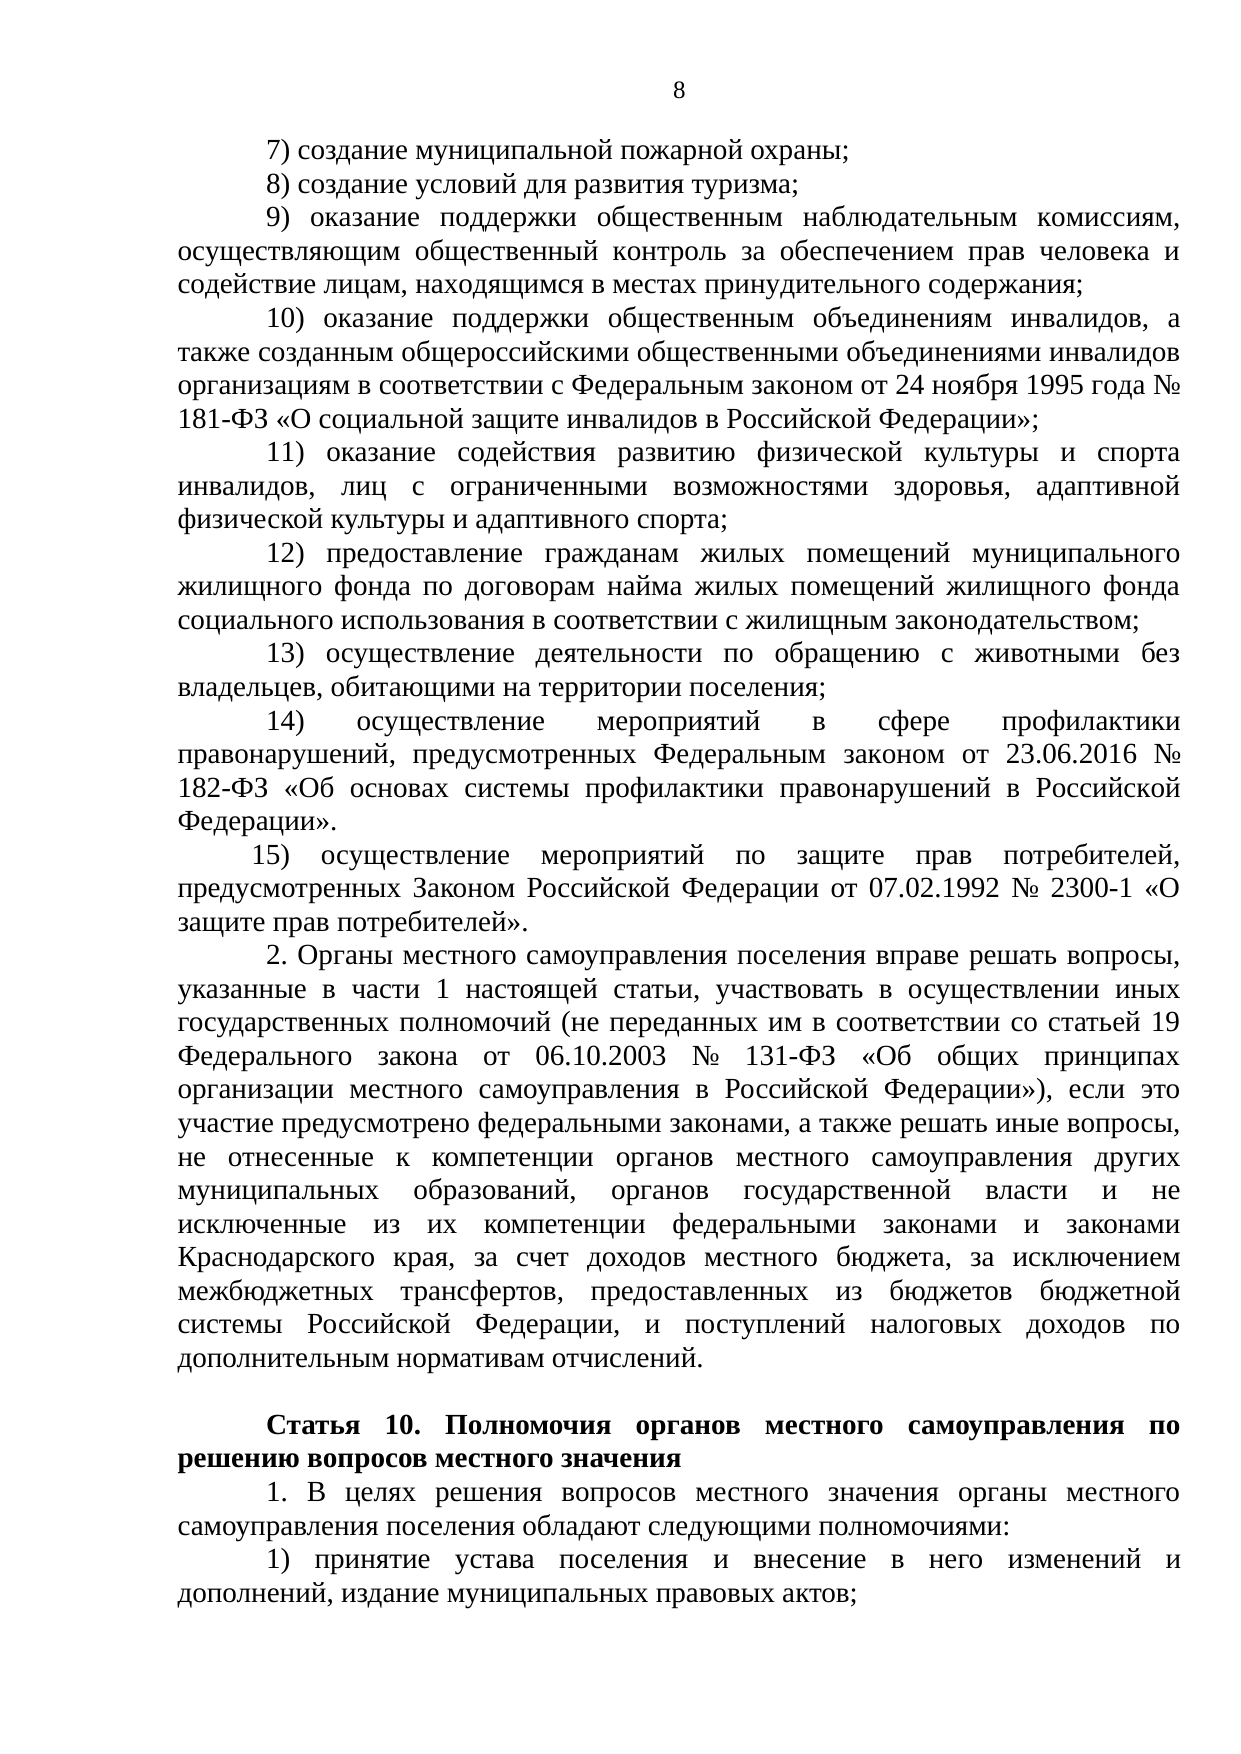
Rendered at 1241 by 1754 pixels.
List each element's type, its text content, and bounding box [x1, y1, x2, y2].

text 8) создание условий для развития туризма; [177, 166, 1181, 199]
text 12) предоставление гражданам жилых помещений муниципального жилищного фонда по договорам найма жилых помещений жилищного фонда социального использования в соответствии с жилищным законодательством; [177, 535, 1181, 636]
text 9) оказание поддержки общественным наблюдательным комиссиям, осуществляющим общественный контроль за обеспечением прав человека и содействие лицам, находящимся в местах принудительного содержания; [177, 199, 1181, 300]
text 1) принятие устава поселения и внесение в него изменений и дополнений, издание муниципальных правовых актов; [177, 1541, 1181, 1608]
text 13) осуществление деятельности по обращению с животными без владельцев, обитающими на территории поселения; [177, 636, 1181, 703]
text 15) осуществление мероприятий по защите прав потребителей, предусмотренных Законом Российской Федерации от 07.02.1992 № 2300-1 «О защите прав потребителей». [177, 837, 1181, 937]
text 2. Органы местного самоуправления поселения вправе решать вопросы, указанные в части 1 настоящей статьи, участвовать в осуществлении иных государственных полномочий (не переданных им в соответствии со статьей 19 Федерального закона от 06.10.2003 № 131-ФЗ «Об общих принципах организации местного самоуправления в Российской Федерации»), если это участие предусмотрено федеральными законами, а также решать иные вопросы, не отнесенные к компетенции органов местного самоуправления других муниципальных образований, органов государственной власти и не исключенные из их компетенции федеральными законами и законами Краснодарского края, за счет доходов местного бюджета, за исключением межбюджетных трансфертов, предоставленных из бюджетов бюджетной системы Российской Федерации, и поступлений налоговых доходов по дополнительным нормативам отчислений. [177, 937, 1181, 1373]
text 1. В целях решения вопросов местного значения органы местного самоуправления поселения обладают следующими полномочиями: [177, 1474, 1181, 1541]
text 11) оказание содействия развитию физической культуры и спорта инвалидов, лиц с ограниченными возможностями здоровья, адаптивной физической культуры и адаптивного спорта; [177, 434, 1181, 535]
text 7) создание муниципальной пожарной охраны; [177, 132, 1181, 166]
text 14) осуществление мероприятий в сфере профилактики правонарушений, предусмотренных Федеральным законом от 23.06.2016 № 182-ФЗ «Об основах системы профилактики правонарушений в Российской Федерации». [177, 703, 1181, 837]
text 10) оказание поддержки общественным объединениям инвалидов, а также созданным общероссийскими общественными объединениями инвалидов организациям в соответствии с Федеральным законом от 24 ноября 1995 года № 181-ФЗ «О социальной защите инвалидов в Российской Федерации»; [177, 300, 1181, 434]
text Статья 10. Полномочия органов местного самоуправления по решению вопросов местного значения [177, 1407, 1181, 1474]
